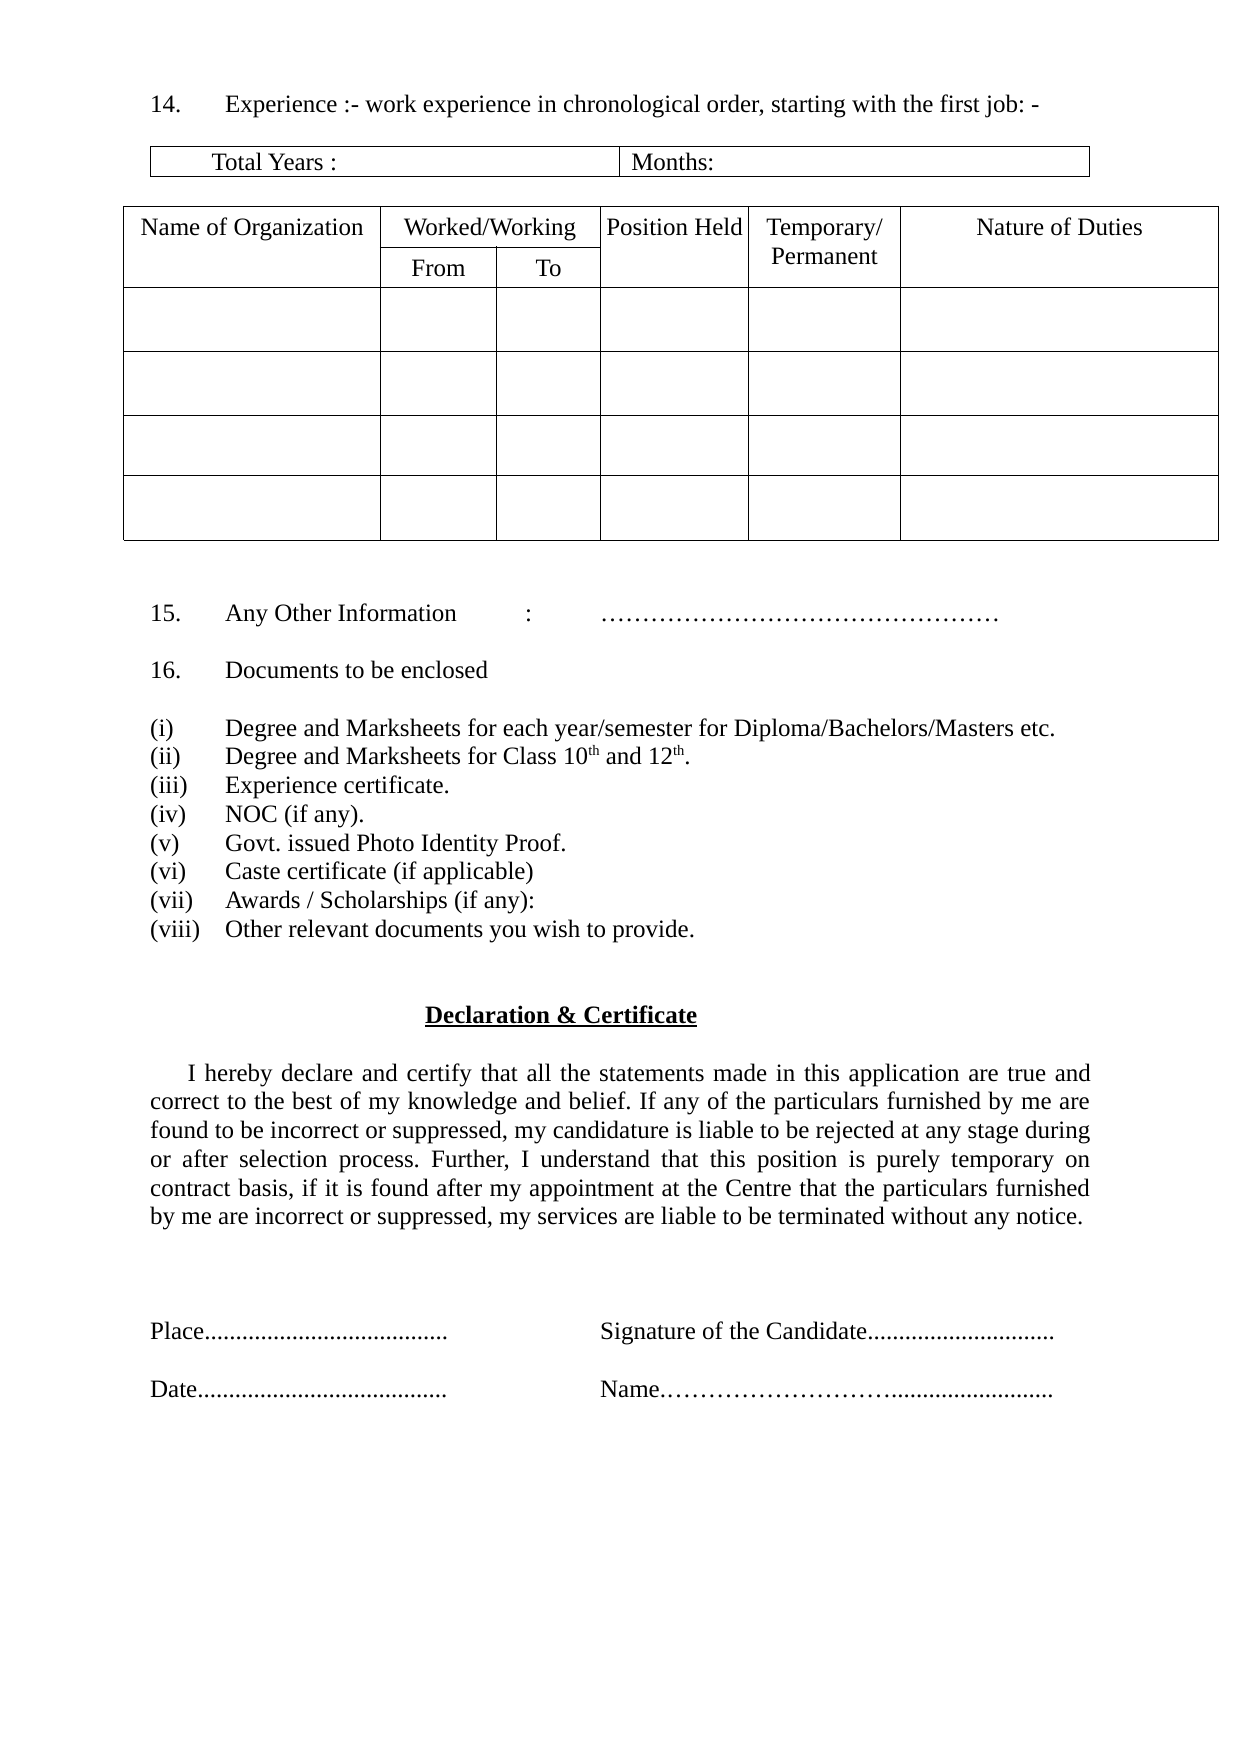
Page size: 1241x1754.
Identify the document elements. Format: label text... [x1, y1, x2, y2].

table_cell [124, 476, 380, 539]
text (vii) Awards / Scholarships (if any): [150, 885, 1090, 914]
text (iii) Experience certificate. [150, 770, 1090, 799]
table_cell [497, 352, 600, 415]
table_cell [124, 352, 380, 415]
list Place....................................... Signature of the Candidate.............................. [150, 1316, 1092, 1345]
table_cell [749, 416, 900, 475]
table_header Total Years : [151, 147, 619, 176]
table_cell [497, 416, 600, 475]
table_header Months: [620, 147, 1089, 176]
table_cell [497, 476, 600, 539]
table_cell [497, 288, 600, 351]
table_cell [749, 352, 900, 415]
table_cell [749, 288, 900, 351]
text (iv) NOC (if any). [150, 799, 1090, 828]
table_cell From [381, 248, 496, 287]
table_header Temporary/ Permanent [749, 207, 900, 287]
text Declaration & Certificate [150, 1000, 1240, 1029]
table_header Name of Organization [124, 207, 380, 287]
table_header Nature of Duties [901, 207, 1218, 287]
table_header Position Held [601, 207, 748, 287]
table_cell [381, 416, 496, 475]
text (viii) Other relevant documents you wish to provide. [150, 914, 1090, 943]
table_cell [124, 288, 380, 351]
text (ii) Degree and Marksheets for Class 10th and 12th. [150, 741, 1090, 770]
table_cell [601, 352, 748, 415]
table_cell To [497, 248, 600, 287]
text 16. Documents to be enclosed [150, 655, 1090, 684]
text Date........................................ Name.……………………….......................... [150, 1374, 1090, 1403]
table_cell [124, 416, 380, 475]
list I hereby declare and certify that all the statements made in this application are true and correct to the best of my knowledge and belief. If any of the particulars furnished by me are found to be incorrect or suppressed, my candidature is liable to be rejected at any stage during or after selection process. Further, I understand that this position is purely temporary on contract basis, if it is found after my appointment at the Centre that the particulars furnished by me are incorrect or suppressed, my services are liable to be terminated without any notice. [150, 1058, 1092, 1230]
table_cell [601, 476, 748, 539]
table_cell [901, 416, 1218, 475]
table_cell [749, 476, 900, 539]
text (vi) Caste certificate (if applicable) [150, 856, 1090, 885]
table_cell [381, 352, 496, 415]
table_cell [381, 288, 496, 351]
text (v) Govt. issued Photo Identity Proof. [150, 828, 1090, 856]
text 15. Any Other Information : ………………………………………… [150, 598, 1090, 626]
table_cell [901, 288, 1218, 351]
text (i) Degree and Marksheets for each year/semester for Diploma/Bachelors/Masters etc. [150, 713, 1090, 741]
table_cell [601, 416, 748, 475]
table_cell [381, 476, 496, 539]
table_cell [601, 288, 748, 351]
table_header Worked/Working [381, 207, 600, 246]
table_cell [901, 476, 1218, 539]
text 14. Experience :- work experience in chronological order, starting with the first job: - [150, 89, 1090, 117]
table_cell [901, 352, 1218, 415]
